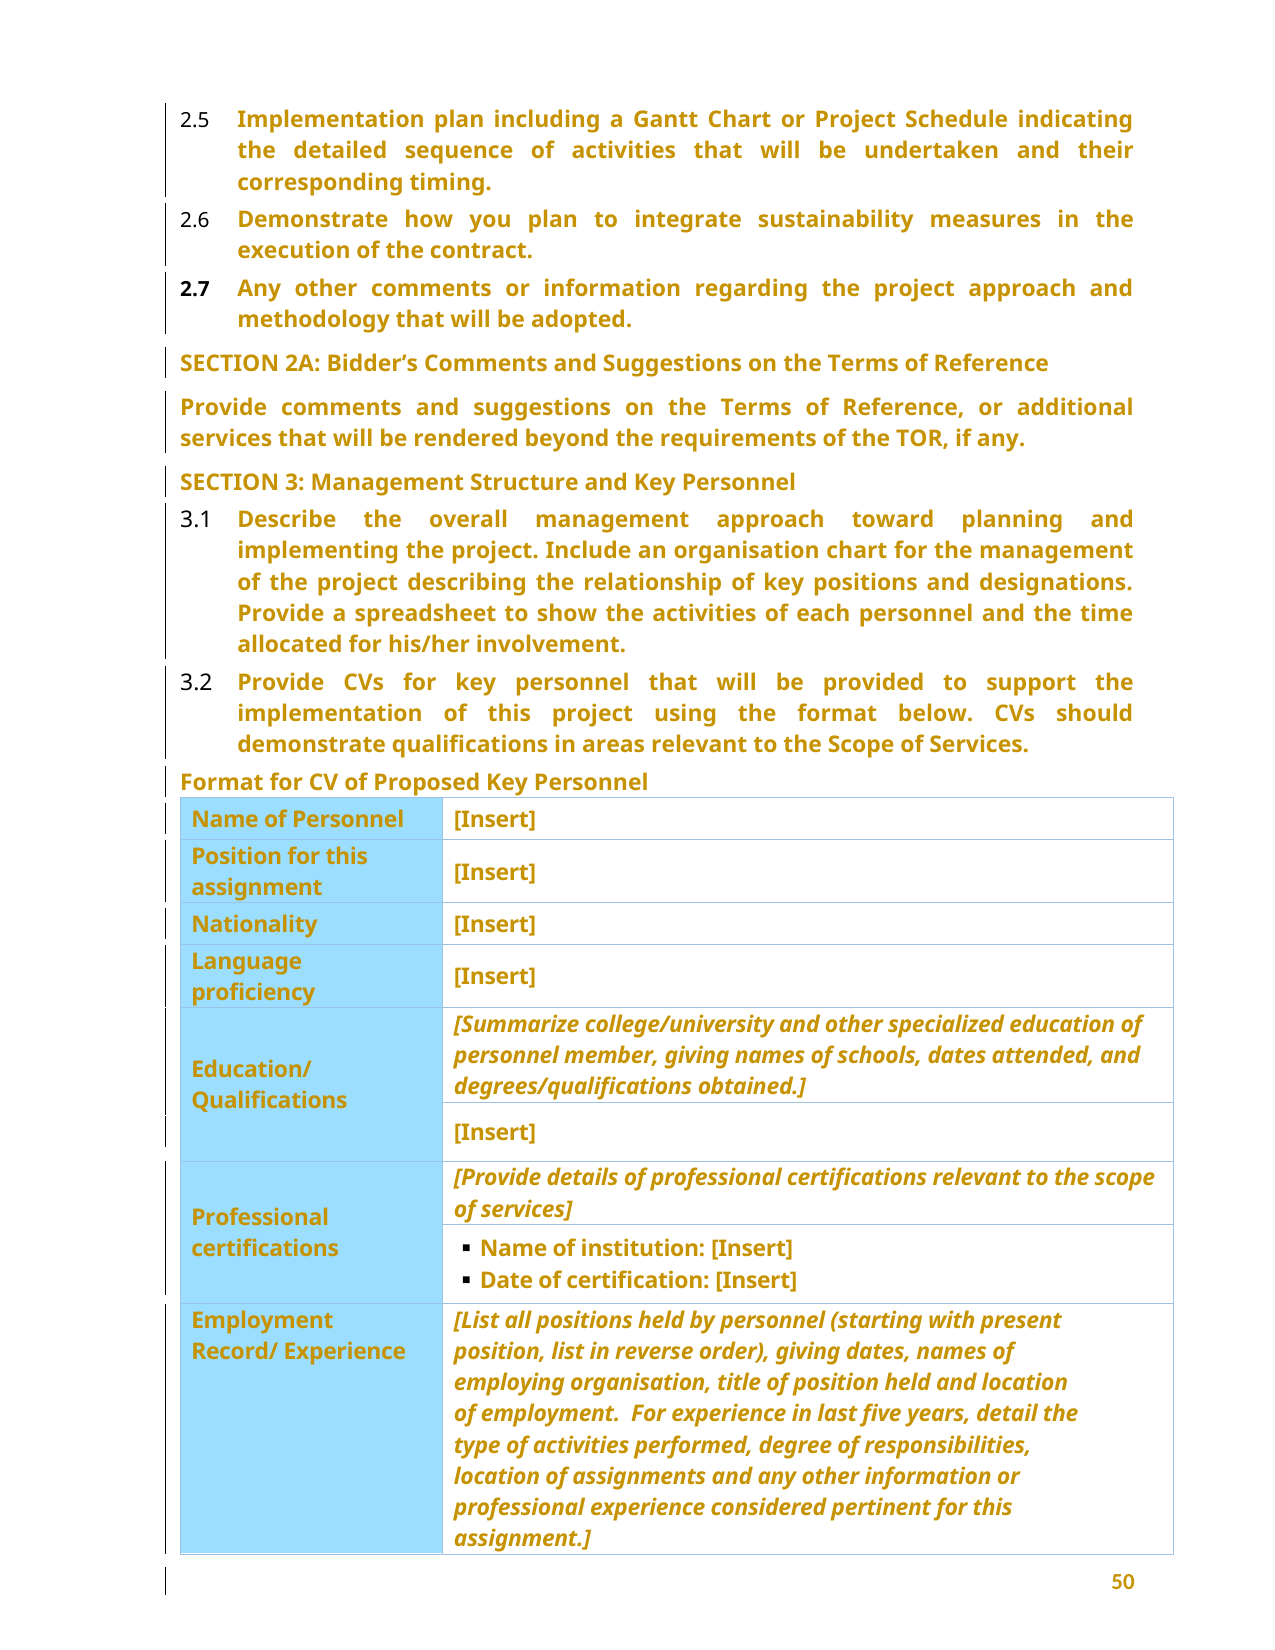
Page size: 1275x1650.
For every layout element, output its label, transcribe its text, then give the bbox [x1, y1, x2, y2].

list Describe the overall management approach toward planning and implementing the project. Include an organisation chart for the management of the project describing the relationship of key positions and designations. Provide a spreadsheet to show the activities of each personnel and the time allocated for his/her involvement. [180, 503, 1134, 659]
table_cell [Insert] [443, 1103, 1173, 1161]
table_cell Professional certifications [181, 1162, 442, 1303]
list Demonstrate how you plan to integrate sustainability measures in the execution of the contract. [180, 203, 1134, 266]
table_cell Language proficiency [181, 945, 442, 1007]
table_cell Name of institution: [Insert] Date of certification: [Insert] [443, 1225, 1173, 1303]
list Any other comments or information regarding the project approach and methodology that will be adopted. [180, 272, 1134, 334]
table_header [Insert] [443, 798, 1173, 839]
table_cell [181, 1304, 442, 1553]
table_cell [Insert] [443, 903, 1173, 944]
table_cell [Summarize college/university and other specialized education of personnel member, giving names of schools, dates attended, and degrees/qualifications obtained.] [443, 1008, 1173, 1101]
list Implementation plan including a Gantt Chart or Project Schedule indicating the detailed sequence of activities that will be undertaken and their corresponding timing. [180, 103, 1134, 197]
table_cell Education/ Qualifications [181, 1008, 442, 1161]
text Provide comments and suggestions on the Terms of Reference, or additional services that will be rendered beyond the requirements of the TOR, if any. [180, 391, 1134, 453]
text Format for CV of Proposed Key Personnel [180, 766, 1134, 797]
text SECTION 3: Management Structure and Key Personnel [180, 466, 1134, 497]
table_header Name of Personnel [181, 798, 442, 839]
table_cell Position for this assignment [181, 840, 442, 902]
table_cell [List all positions held by personnel (starting with present position, list in reverse order), giving dates, names of employing organisation, title of position held and location of employment. For experience in last five years, detail the type of activities performed, degree of responsibilities, location of assignments and any other information or professional experience considered pertinent for this assignment.] [443, 1304, 1173, 1553]
table_cell [Insert] [443, 840, 1173, 902]
list Provide CVs for key personnel that will be provided to support the implementation of this project using the format below. CVs should demonstrate qualifications in areas relevant to the Scope of Services. [180, 666, 1134, 759]
text SECTION 2A: Bidder’s Comments and Suggestions on the Terms of Reference [180, 347, 1134, 378]
table_cell Nationality [181, 903, 442, 944]
table_cell [Insert] [443, 945, 1173, 1007]
table_cell [Provide details of professional certifications relevant to the scope of services] [443, 1162, 1173, 1224]
